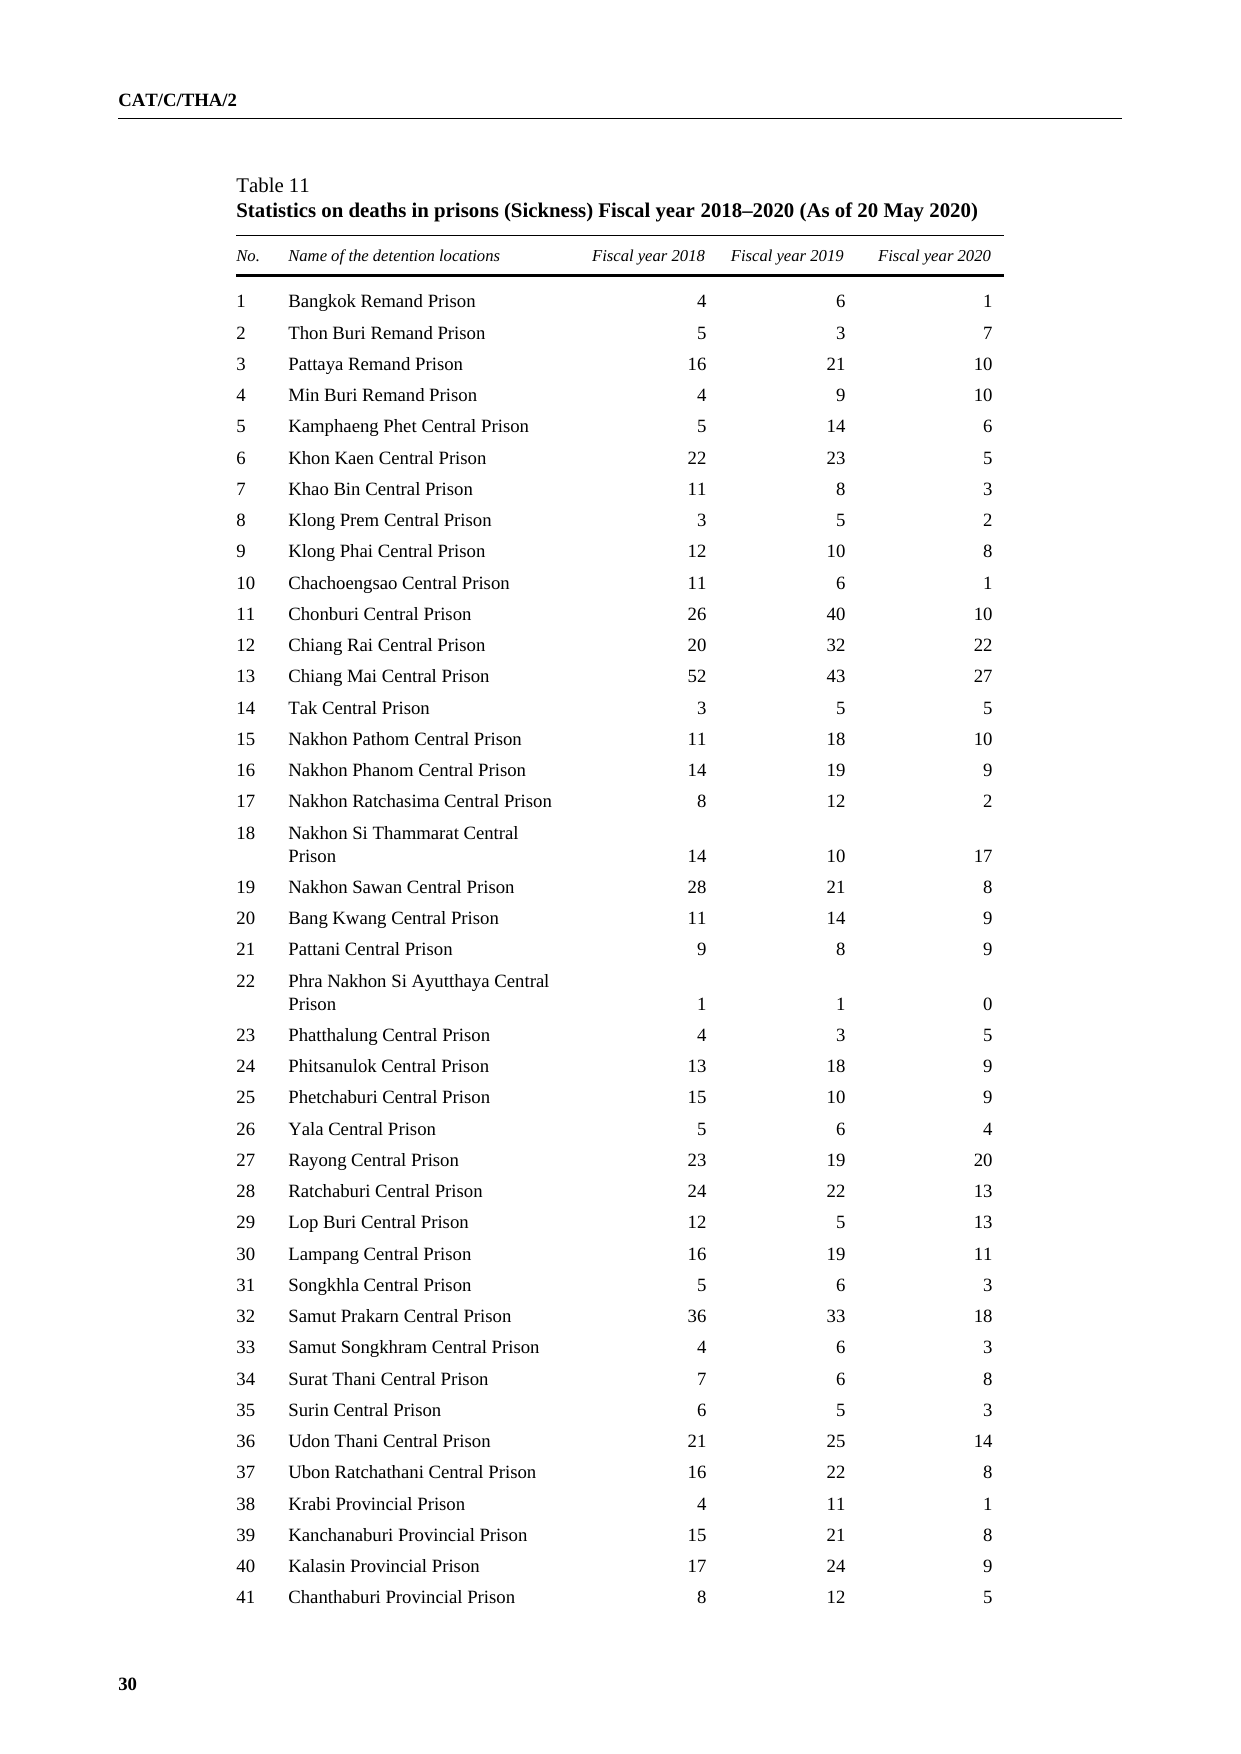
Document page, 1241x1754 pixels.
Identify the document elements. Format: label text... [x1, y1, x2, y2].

table_cell Phra Nakhon Si Ayutthaya Central Prison [288, 965, 579, 1019]
table_cell 17 [236, 785, 288, 817]
table_cell 17 [579, 1550, 718, 1581]
table_cell 52 [579, 660, 718, 692]
table_cell Surin Central Prison [288, 1394, 579, 1425]
table_cell 30 [236, 1238, 288, 1269]
table_cell Ubon Ratchathani Central Prison [288, 1456, 579, 1487]
table_cell 5 [579, 410, 718, 442]
table_cell 3 [718, 1019, 857, 1050]
table_cell 3 [579, 692, 718, 723]
table_cell 41 [236, 1581, 288, 1612]
table_cell 14 [718, 902, 857, 933]
table_cell 9 [857, 1081, 1004, 1112]
table_cell 12 [718, 1581, 857, 1612]
table_cell 43 [718, 660, 857, 692]
table_cell Tak Central Prison [288, 692, 579, 723]
table_cell 1 [718, 965, 857, 1019]
table_cell 6 [579, 1394, 718, 1425]
table_cell 10 [857, 348, 1004, 379]
table_cell 21 [718, 871, 857, 902]
table_cell 1 [857, 285, 1004, 317]
table_cell 27 [857, 660, 1004, 692]
table_cell Phetchaburi Central Prison [288, 1081, 579, 1112]
table_cell 14 [236, 692, 288, 723]
table_cell 10 [857, 598, 1004, 629]
table_cell 5 [857, 1019, 1004, 1050]
table_cell 8 [857, 535, 1004, 567]
table_cell 1 [857, 1488, 1004, 1519]
table_cell 4 [579, 379, 718, 410]
table_cell 6 [718, 567, 857, 598]
table_cell Klong Prem Central Prison [288, 504, 579, 535]
table_cell 8 [857, 1363, 1004, 1394]
table_cell 21 [718, 348, 857, 379]
table_cell 5 [718, 1206, 857, 1237]
table_cell 32 [236, 1300, 288, 1331]
table_cell 8 [857, 871, 1004, 902]
table_cell 19 [718, 1238, 857, 1269]
table_cell 3 [857, 1269, 1004, 1300]
table_cell 31 [236, 1269, 288, 1300]
table_cell Khon Kaen Central Prison [288, 442, 579, 473]
table_cell 23 [236, 1019, 288, 1050]
table_cell 6 [718, 285, 857, 317]
table_cell 13 [857, 1206, 1004, 1237]
table_cell Klong Phai Central Prison [288, 535, 579, 567]
table_cell 8 [579, 1581, 718, 1612]
table_cell 24 [579, 1175, 718, 1206]
table_cell 3 [579, 504, 718, 535]
table_cell 15 [579, 1081, 718, 1112]
table_cell 9 [236, 535, 288, 567]
table_cell 1 [236, 285, 288, 317]
table_cell Surat Thani Central Prison [288, 1363, 579, 1394]
table_cell Thon Buri Remand Prison [288, 317, 579, 348]
table_cell Nakhon Pathom Central Prison [288, 723, 579, 754]
table_cell 33 [236, 1331, 288, 1362]
table_cell 12 [236, 629, 288, 660]
table_cell 3 [857, 473, 1004, 504]
table_cell 6 [718, 1363, 857, 1394]
table_cell 28 [236, 1175, 288, 1206]
table_cell 4 [579, 1488, 718, 1519]
table_cell 9 [857, 1050, 1004, 1081]
table_cell Krabi Provincial Prison [288, 1488, 579, 1519]
table_cell 15 [579, 1519, 718, 1550]
table_cell 39 [236, 1519, 288, 1550]
table_cell 9 [718, 379, 857, 410]
table_cell 29 [236, 1206, 288, 1237]
table_cell 16 [579, 1238, 718, 1269]
table_cell 9 [579, 933, 718, 964]
table_cell 20 [236, 902, 288, 933]
table_cell Samut Songkhram Central Prison [288, 1331, 579, 1362]
table_cell 24 [718, 1550, 857, 1581]
table_cell 38 [236, 1488, 288, 1519]
table_cell [857, 277, 1004, 285]
table_cell 8 [857, 1519, 1004, 1550]
table_header Fiscal year 2018 [579, 236, 718, 274]
table_cell 19 [718, 1144, 857, 1175]
table_cell 32 [718, 629, 857, 660]
table_cell 8 [718, 473, 857, 504]
table_cell Nakhon Si Thammarat Central Prison [288, 817, 579, 871]
table_cell Udon Thani Central Prison [288, 1425, 579, 1456]
table_cell 24 [236, 1050, 288, 1081]
table_cell 18 [718, 1050, 857, 1081]
table_cell Chiang Mai Central Prison [288, 660, 579, 692]
table_cell Nakhon Phanom Central Prison [288, 754, 579, 785]
table_cell 7 [236, 473, 288, 504]
table_cell Bangkok Remand Prison [288, 285, 579, 317]
table_cell 16 [579, 1456, 718, 1487]
table_cell 25 [718, 1425, 857, 1456]
text Table 11 Statistics on deaths in prisons (Sickness) Fiscal year 2018–2020 (As of 20 May 2020) [118, 173, 1004, 223]
table_cell 11 [718, 1488, 857, 1519]
table_cell 27 [236, 1144, 288, 1175]
table_cell 36 [579, 1300, 718, 1331]
table_header Name of the detention locations [288, 236, 579, 274]
table_cell 3 [857, 1331, 1004, 1362]
table_cell Rayong Central Prison [288, 1144, 579, 1175]
table_cell 37 [236, 1456, 288, 1487]
table_cell Lampang Central Prison [288, 1238, 579, 1269]
table_cell 12 [579, 535, 718, 567]
table_cell 26 [579, 598, 718, 629]
table_cell 6 [857, 410, 1004, 442]
table_cell 16 [236, 754, 288, 785]
table_cell 10 [236, 567, 288, 598]
table_cell 3 [718, 317, 857, 348]
table_cell 8 [857, 1456, 1004, 1487]
table_cell 25 [236, 1081, 288, 1112]
table_cell 2 [857, 504, 1004, 535]
table_cell 12 [718, 785, 857, 817]
table_cell 5 [857, 692, 1004, 723]
table_cell 11 [579, 902, 718, 933]
table_cell 6 [718, 1269, 857, 1300]
table_cell 13 [857, 1175, 1004, 1206]
table_header No. [236, 236, 288, 274]
table_cell 5 [718, 504, 857, 535]
table_cell 8 [236, 504, 288, 535]
table_cell 14 [857, 1425, 1004, 1456]
table_cell 16 [579, 348, 718, 379]
table_cell 5 [579, 1113, 718, 1144]
table_cell 40 [718, 598, 857, 629]
table_cell Ratchaburi Central Prison [288, 1175, 579, 1206]
table_cell Khao Bin Central Prison [288, 473, 579, 504]
table_cell 9 [857, 933, 1004, 964]
table_cell Samut Prakarn Central Prison [288, 1300, 579, 1331]
table_cell 15 [236, 723, 288, 754]
table_cell 21 [579, 1425, 718, 1456]
table_cell 17 [857, 817, 1004, 871]
table_cell 10 [718, 535, 857, 567]
table_cell Chachoengsao Central Prison [288, 567, 579, 598]
table_cell 14 [579, 754, 718, 785]
table_cell 10 [857, 723, 1004, 754]
table_cell 21 [718, 1519, 857, 1550]
table_cell 5 [236, 410, 288, 442]
table_cell Min Buri Remand Prison [288, 379, 579, 410]
table_cell 11 [579, 473, 718, 504]
table_cell 18 [857, 1300, 1004, 1331]
table_cell 26 [236, 1113, 288, 1144]
table_cell Nakhon Sawan Central Prison [288, 871, 579, 902]
table_cell Kamphaeng Phet Central Prison [288, 410, 579, 442]
table_cell 1 [579, 965, 718, 1019]
table_cell 10 [718, 1081, 857, 1112]
table_cell Chiang Rai Central Prison [288, 629, 579, 660]
table_cell 22 [718, 1456, 857, 1487]
table_cell 0 [857, 965, 1004, 1019]
table_cell 5 [718, 692, 857, 723]
table_cell [718, 277, 857, 285]
table_cell 4 [579, 285, 718, 317]
table_cell Songkhla Central Prison [288, 1269, 579, 1300]
table_cell 5 [579, 317, 718, 348]
table_header Fiscal year 2019 [718, 236, 857, 274]
table_cell 6 [718, 1113, 857, 1144]
table_cell 19 [236, 871, 288, 902]
table_cell 7 [579, 1363, 718, 1394]
table_cell 2 [857, 785, 1004, 817]
table_cell Pattani Central Prison [288, 933, 579, 964]
table_cell 33 [718, 1300, 857, 1331]
table_cell 11 [236, 598, 288, 629]
table_cell 4 [857, 1113, 1004, 1144]
table_cell 5 [718, 1394, 857, 1425]
table_cell 11 [579, 567, 718, 598]
table_cell 14 [718, 410, 857, 442]
table_cell Chonburi Central Prison [288, 598, 579, 629]
table_cell [288, 277, 579, 285]
table_cell 3 [857, 1394, 1004, 1425]
table_cell 9 [857, 902, 1004, 933]
table_cell 9 [857, 754, 1004, 785]
table_cell 20 [579, 629, 718, 660]
table_cell 4 [579, 1331, 718, 1362]
table_cell 34 [236, 1363, 288, 1394]
table_cell Nakhon Ratchasima Central Prison [288, 785, 579, 817]
table_cell 36 [236, 1425, 288, 1456]
table_cell Kalasin Provincial Prison [288, 1550, 579, 1581]
table_cell 10 [718, 817, 857, 871]
table_cell 13 [236, 660, 288, 692]
table_cell Phitsanulok Central Prison [288, 1050, 579, 1081]
table_cell 28 [579, 871, 718, 902]
table_cell 1 [857, 567, 1004, 598]
table_cell 22 [857, 629, 1004, 660]
table_cell 22 [718, 1175, 857, 1206]
table_cell 7 [857, 317, 1004, 348]
table_cell 21 [236, 933, 288, 964]
table_cell 11 [579, 723, 718, 754]
table_cell Phatthalung Central Prison [288, 1019, 579, 1050]
table_cell [236, 277, 288, 285]
table_cell 8 [579, 785, 718, 817]
table_cell Bang Kwang Central Prison [288, 902, 579, 933]
table_cell 40 [236, 1550, 288, 1581]
table_cell 3 [236, 348, 288, 379]
table_cell 13 [579, 1050, 718, 1081]
table_cell 8 [718, 933, 857, 964]
table_cell 19 [718, 754, 857, 785]
table_cell 20 [857, 1144, 1004, 1175]
table_cell 18 [718, 723, 857, 754]
table_cell Chanthaburi Provincial Prison [288, 1581, 579, 1612]
table_cell Pattaya Remand Prison [288, 348, 579, 379]
table_cell 2 [236, 317, 288, 348]
table_header Fiscal year 2020 [857, 236, 1004, 274]
table_cell 22 [579, 442, 718, 473]
table_cell 14 [579, 817, 718, 871]
table_cell 6 [718, 1331, 857, 1362]
table_cell Lop Buri Central Prison [288, 1206, 579, 1237]
table_cell 22 [236, 965, 288, 1019]
table_cell [579, 277, 718, 285]
table_cell 5 [857, 1581, 1004, 1612]
table_cell 6 [236, 442, 288, 473]
table_cell 4 [579, 1019, 718, 1050]
table_cell 18 [236, 817, 288, 871]
table_cell Kanchanaburi Provincial Prison [288, 1519, 579, 1550]
table_cell 23 [718, 442, 857, 473]
table_cell 35 [236, 1394, 288, 1425]
table_cell 11 [857, 1238, 1004, 1269]
table_cell Yala Central Prison [288, 1113, 579, 1144]
table_cell 23 [579, 1144, 718, 1175]
table_cell 10 [857, 379, 1004, 410]
table_cell 4 [236, 379, 288, 410]
table_cell 5 [579, 1269, 718, 1300]
table_cell 9 [857, 1550, 1004, 1581]
table_cell 12 [579, 1206, 718, 1237]
table_cell 5 [857, 442, 1004, 473]
